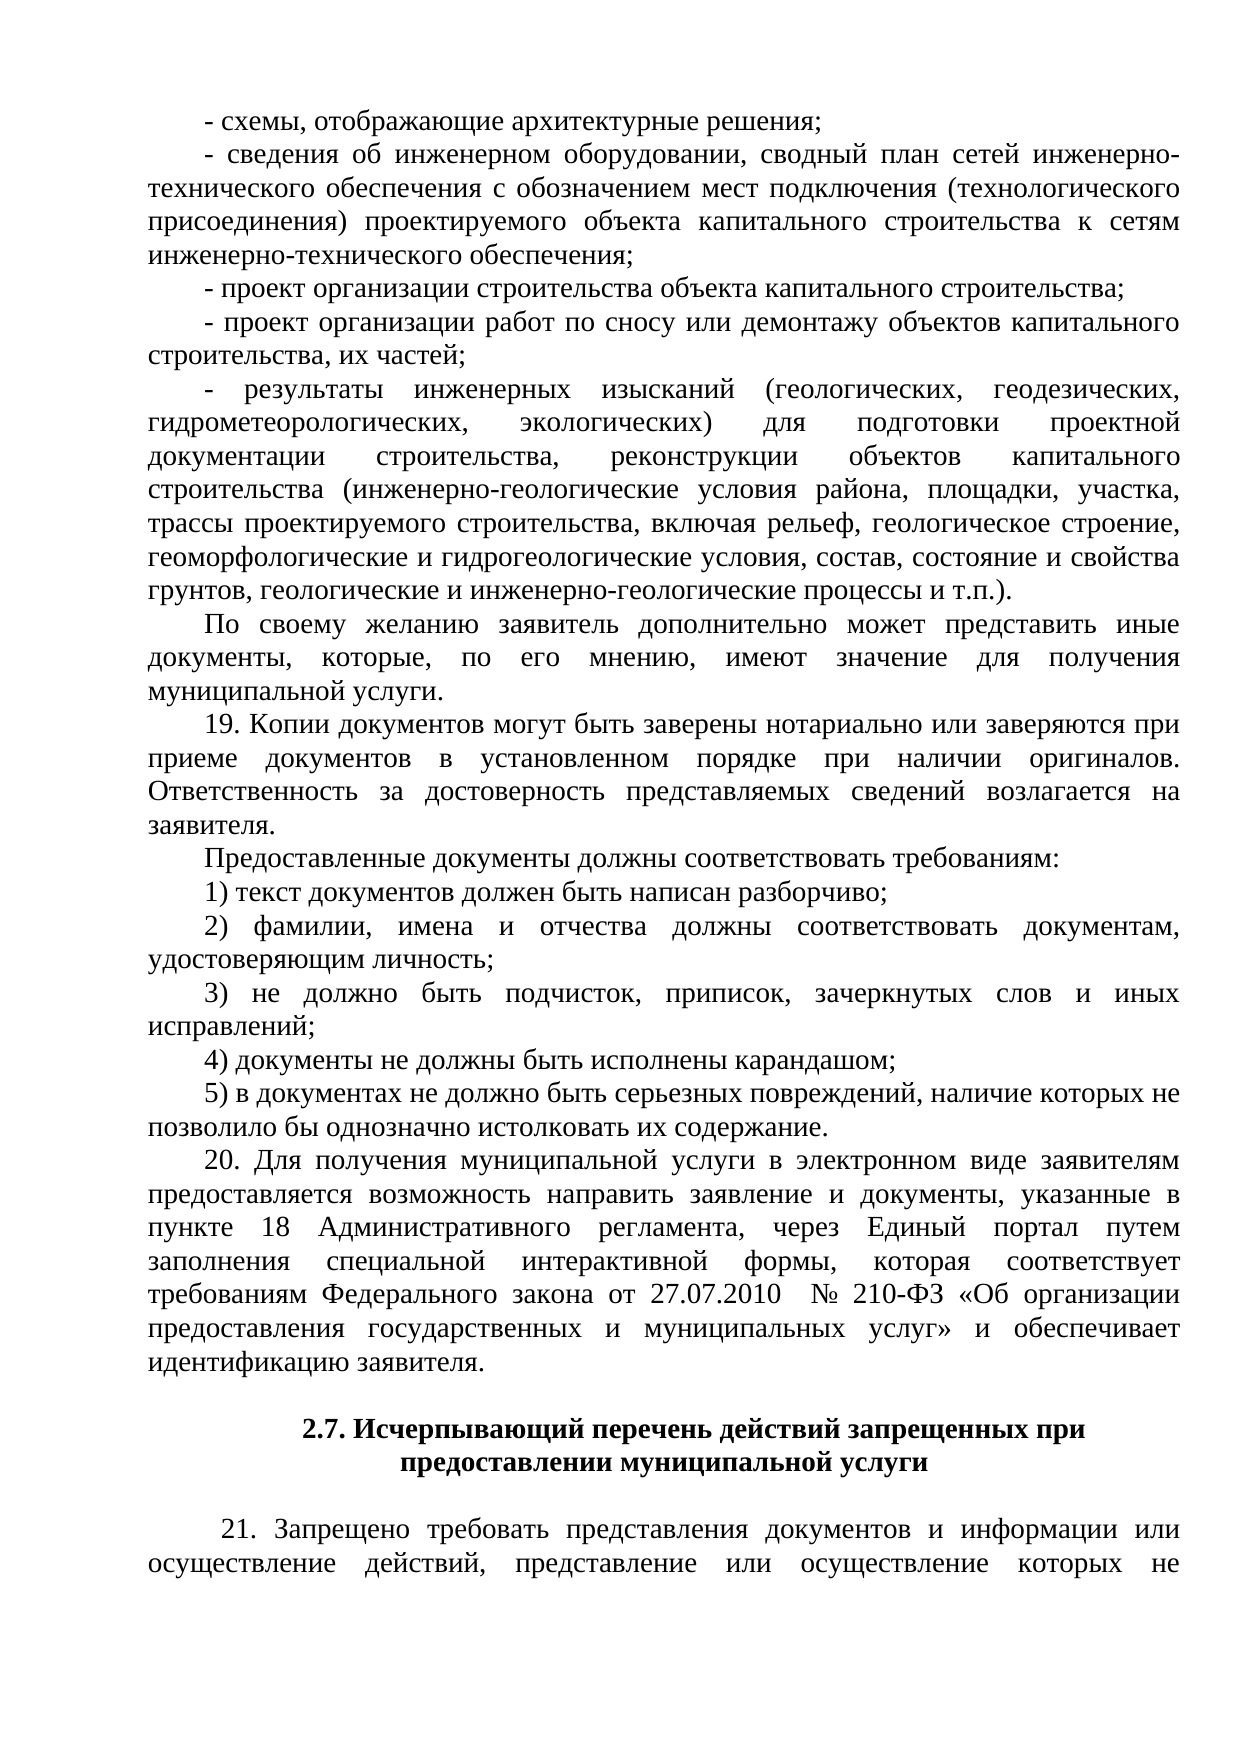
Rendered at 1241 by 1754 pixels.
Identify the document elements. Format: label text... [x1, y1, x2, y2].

text - схемы, отображающие архитектурные решения; [148, 103, 1181, 136]
text 2.7. Исчерпывающий перечень действий запрещенных при предоставлении муниципальной услуги [148, 1411, 1181, 1478]
text 20. Для получения муниципальной услуги в электронном виде заявителям предоставляется возможность направить заявление и документы, указанные в пункте 18 Административного регламента, через Единый портал путем заполнения специальной интерактивной формы, которая соответствует требованиям Федерального закона от 27.07.2010 № 210-ФЗ «Об организации предоставления государственных и муниципальных услуг» и обеспечивает идентификацию заявителя. [148, 1142, 1181, 1377]
text 5) в документах не должно быть серьезных повреждений, наличие которых не позволило бы однозначно истолковать их содержание. [148, 1075, 1181, 1142]
text 2) фамилии, имена и отчества должны соответствовать документам, удостоверяющим личность; [148, 908, 1181, 975]
text 19. Копии документов могут быть заверены нотариально или заверяются при приеме документов в установленном порядке при наличии оригиналов. Ответственность за достоверность представляемых сведений возлагается на заявителя. [148, 706, 1181, 841]
text По своему желанию заявитель дополнительно может представить иные документы, которые, по его мнению, имеют значение для получения муниципальной услуги. [148, 606, 1181, 706]
text Предоставленные документы должны соответствовать требованиям: [148, 841, 1181, 874]
text 4) документы не должны быть исполнены карандашом; [148, 1042, 1181, 1075]
text 3) не должно быть подчисток, приписок, зачеркнутых слов и иных исправлений; [148, 975, 1181, 1042]
text - проект организации работ по сносу или демонтажу объектов капитального строительства, их частей; [148, 304, 1181, 371]
text - проект организации строительства объекта капитального строительства; [148, 270, 1181, 304]
text - сведения об инженерном оборудовании, сводный план сетей инженерно-технического обеспечения с обозначением мест подключения (технологического присоединения) проектируемого объекта капитального строительства к сетям инженерно-технического обеспечения; [148, 136, 1181, 270]
text 1) текст документов должен быть написан разборчиво; [148, 874, 1181, 908]
text - результаты инженерных изысканий (геологических, геодезических, гидрометеорологических, экологических) для подготовки проектной документации строительства, реконструкции объектов капитального строительства (инженерно-геологические условия района, площадки, участка, трассы проектируемого строительства, включая рельеф, геологическое строение, геоморфологические и гидрогеологические условия, состав, состояние и свойства грунтов, геологические и инженерно-геологические процессы и т.п.). [148, 371, 1181, 606]
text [148, 1511, 1181, 1578]
